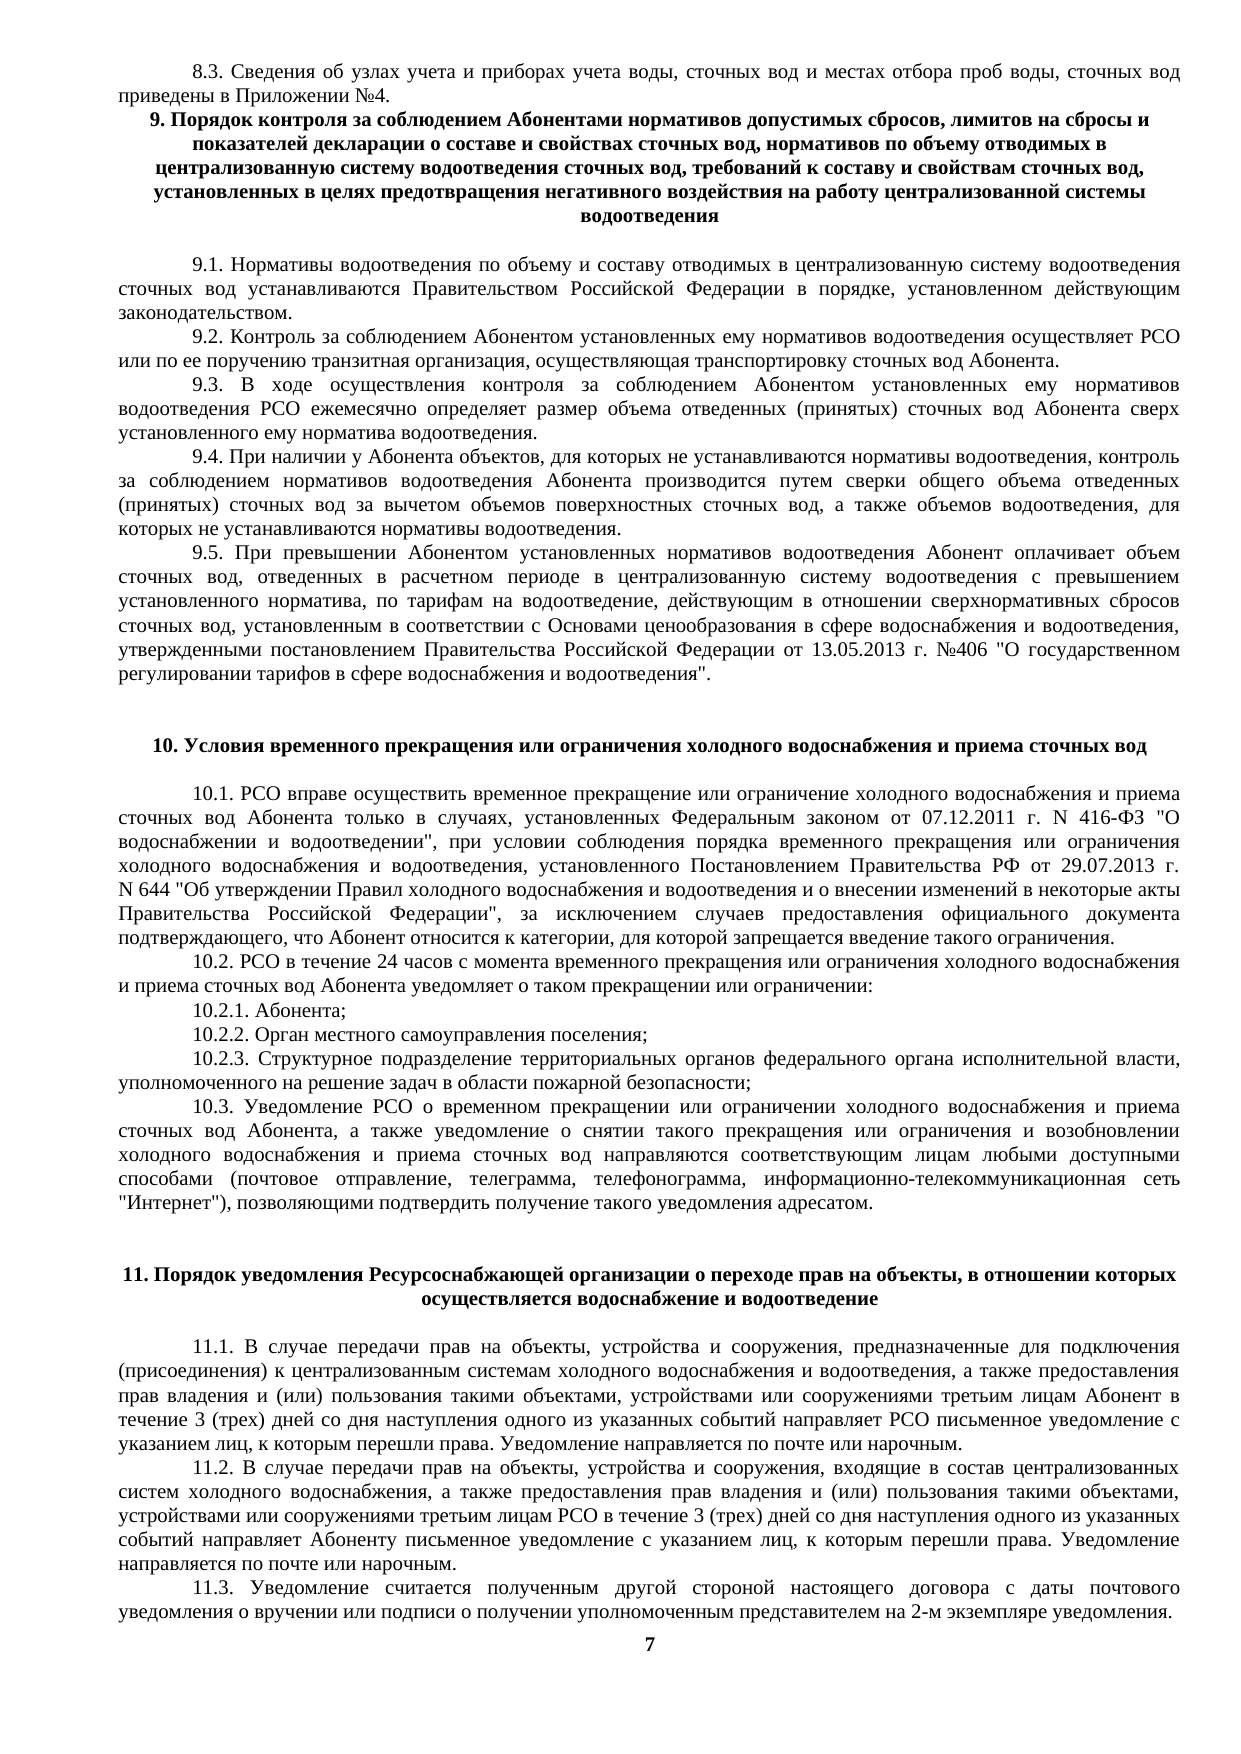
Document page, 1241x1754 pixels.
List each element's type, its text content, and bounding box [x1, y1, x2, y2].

text 8.3. Сведения об узлах учета и приборах учета воды, сточных вод и местах отбора проб воды, сточных вод приведены в Приложении №4. [118, 59, 1181, 107]
text 11. Порядок уведомления Ресурсоснабжающей организации о переходе прав на объекты, в отношении которых осуществляется водоснабжение и водоотведение [118, 1262, 1181, 1310]
text 10.1. РСО вправе осуществить временное прекращение или ограничение холодного водоснабжения и приема сточных вод Абонента только в случаях, установленных Федеральным законом от 07.12.2011 г. N 416-ФЗ "О водоснабжении и водоотведении", при условии соблюдения порядка временного прекращения или ограничения холодного водоснабжения и водоотведения, установленного Постановлением Правительства РФ от 29.07.2013 г. N 644 "Об утверждении Правил холодного водоснабжения и водоотведения и о внесении изменений в некоторые акты Правительства Российской Федерации", за исключением случаев предоставления официального документа подтверждающего, что Абонент относится к категории, для которой запрещается введение такого ограничения. [118, 781, 1181, 949]
text 11.2. В случае передачи прав на объекты, устройства и сооружения, входящие в состав централизованных систем холодного водоснабжения, а также предоставления прав владения и (или) пользования такими объектами, устройствами или сооружениями третьим лицам РСО в течение 3 (трех) дней со дня наступления одного из указанных событий направляет Абоненту письменное уведомление с указанием лиц, к которым перешли права. Уведомление направляется по почте или нарочным. [118, 1455, 1181, 1575]
text 9.3. В ходе осуществления контроля за соблюдением Абонентом установленных ему нормативов водоотведения РСО ежемесячно определяет размер объема отведенных (принятых) сточных вод Абонента сверх установленного ему норматива водоотведения. [118, 372, 1181, 444]
text 10.2.1. Абонента; [118, 997, 1181, 1022]
text 10.3. Уведомление РСО о временном прекращении или ограничении холодного водоснабжения и приема сточных вод Абонента, а также уведомление о снятии такого прекращения или ограничения и возобновлении холодного водоснабжения и приема сточных вод направляются соответствующим лицам любыми доступными способами (почтовое отправление, телеграмма, телефонограмма, информационно-телекоммуникационная сеть "Интернет"), позволяющими подтвердить получение такого уведомления адресатом. [118, 1094, 1181, 1214]
text 9. Порядок контроля за соблюдением Абонентами нормативов допустимых сбросов, лимитов на сбросы и показателей декларации о составе и свойствах сточных вод, нормативов по объему отводимых в централизованную систему водоотведения сточных вод, требований к составу и свойствам сточных вод, установленных в целях предотвращения негативного воздействия на работу централизованной системы водоотведения [118, 107, 1181, 227]
text 9.4. При наличии у Абонента объектов, для которых не устанавливаются нормативы водоотведения, контроль за соблюдением нормативов водоотведения Абонента производится путем сверки общего объема отведенных (принятых) сточных вод за вычетом объемов поверхностных сточных вод, а также объемов водоотведения, для которых не устанавливаются нормативы водоотведения. [118, 444, 1181, 540]
text 10. Условия временного прекращения или ограничения холодного водоснабжения и приема сточных вод [118, 733, 1181, 757]
text 10.2.3. Структурное подразделение территориальных органов федерального органа исполнительной власти, уполномоченного на решение задач в области пожарной безопасности; [118, 1046, 1181, 1094]
text 10.2. РСО в течение 24 часов с момента временного прекращения или ограничения холодного водоснабжения и приема сточных вод Абонента уведомляет о таком прекращении или ограничении: [118, 949, 1181, 997]
text 9.5. При превышении Абонентом установленных нормативов водоотведения Абонент оплачивает объем сточных вод, отведенных в расчетном периоде в централизованную систему водоотведения с превышением установленного норматива, по тарифам на водоотведение, действующим в отношении сверхнормативных сбросов сточных вод, установленным в соответствии с Основами ценообразования в сфере водоснабжения и водоотведения, утвержденными постановлением Правительства Российской Федерации от 13.05.2013 г. №406 "О государственном регулировании тарифов в сфере водоснабжения и водоотведения". [118, 540, 1181, 685]
text 11.3. Уведомление считается полученным другой стороной настоящего договора с даты почтового уведомления о вручении или подписи о получении уполномоченным представителем на 2-м экземпляре уведомления. [118, 1575, 1181, 1623]
text 11.1. В случае передачи прав на объекты, устройства и сооружения, предназначенные для подключения (присоединения) к централизованным системам холодного водоснабжения и водоотведения, а также предоставления прав владения и (или) пользования такими объектами, устройствами или сооружениями третьим лицам Абонент в течение 3 (трех) дней со дня наступления одного из указанных событий направляет РСО письменное уведомление с указанием лиц, к которым перешли права. Уведомление направляется по почте или нарочным. [118, 1334, 1181, 1455]
text 10.2.2. Орган местного самоуправления поселения; [118, 1022, 1181, 1046]
text 9.1. Нормативы водоотведения по объему и составу отводимых в централизованную систему водоотведения сточных вод устанавливаются Правительством Российской Федерации в порядке, установленном действующим законодательством. [118, 252, 1181, 324]
text 9.2. Контроль за соблюдением Абонентом установленных ему нормативов водоотведения осуществляет РСО или по ее поручению транзитная организация, осуществляющая транспортировку сточных вод Абонента. [118, 324, 1181, 372]
